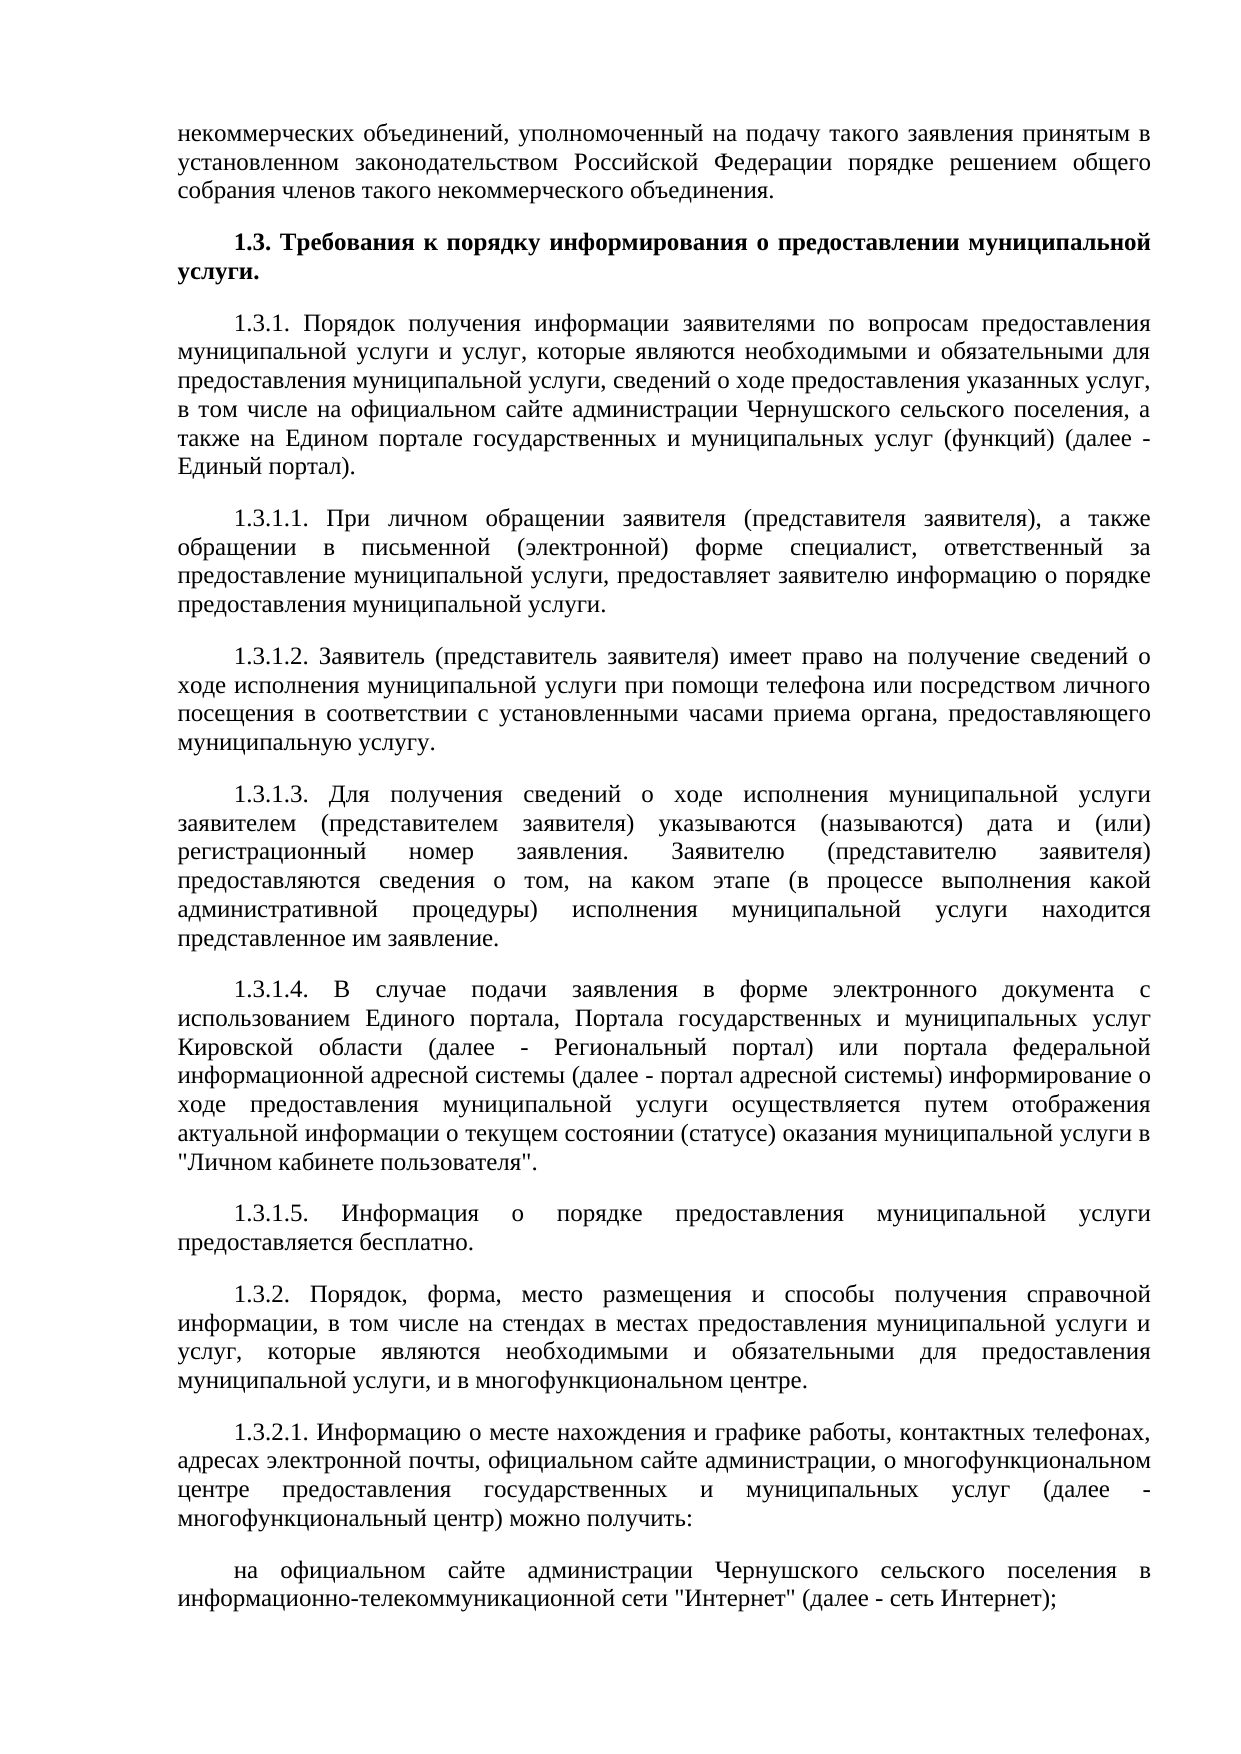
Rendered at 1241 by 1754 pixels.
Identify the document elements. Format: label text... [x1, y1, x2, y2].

text 1.3.2. Порядок, форма, место размещения и способы получения справочной информации, в том числе на стендах в местах предоставления муниципальной услуги и услуг, которые являются необходимыми и обязательными для предоставления муниципальной услуги, и в многофункциональном центре. [177, 1279, 1152, 1394]
text 1.3.1.2. Заявитель (представитель заявителя) имеет право на получение сведений о ходе исполнения муниципальной услуги при помощи телефона или посредством личного посещения в соответствии с установленными часами приема органа, предоставляющего муниципальную услугу. [177, 641, 1152, 756]
text 1.3.1.1. При личном обращении заявителя (представителя заявителя), а также обращении в письменной (электронной) форме специалист, ответственный за предоставление муниципальной услуги, предоставляет заявителю информацию о порядке предоставления муниципальной услуги. [177, 503, 1152, 618]
text 1.3.1.5. Информация о порядке предоставления муниципальной услуги предоставляется бесплатно. [177, 1198, 1152, 1256]
text 1.3. Требования к порядку информирования о предоставлении муниципальной услуги. [177, 227, 1152, 285]
text 1.3.1. Порядок получения информации заявителями по вопросам предоставления муниципальной услуги и услуг, которые являются необходимыми и обязательными для предоставления муниципальной услуги, сведений о ходе предоставления указанных услуг, в том числе на официальном сайте администрации Чернушского сельского поселения, а также на Едином портале государственных и муниципальных услуг (функций) (далее - Единый портал). [177, 308, 1152, 480]
text 1.3.1.3. Для получения сведений о ходе исполнения муниципальной услуги заявителем (представителем заявителя) указываются (называются) дата и (или) регистрационный номер заявления. Заявителю (представителю заявителя) предоставляются сведения о том, на каком этапе (в процессе выполнения какой административной процедуры) исполнения муниципальной услуги находится представленное им заявление. [177, 779, 1152, 951]
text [177, 118, 1152, 204]
text 1.3.1.4. В случае подачи заявления в форме электронного документа с использованием Единого портала, Портала государственных и муниципальных услуг Кировской области (далее - Региональный портал) или портала федеральной информационной адресной системы (далее - портал адресной системы) информирование о ходе предоставления муниципальной услуги осуществляется путем отображения актуальной информации о текущем состоянии (статусе) оказания муниципальной услуги в "Личном кабинете пользователя". [177, 974, 1152, 1176]
text на официальном сайте администрации Чернушского сельского поселения в информационно-телекоммуникационной сети "Интернет" (далее - сеть Интернет); [177, 1555, 1152, 1612]
text 1.3.2.1. Информацию о месте нахождения и графике работы, контактных телефонах, адресах электронной почты, официальном сайте администрации, о многофункциональном центре предоставления государственных и муниципальных услуг (далее - многофункциональный центр) можно получить: [177, 1417, 1152, 1532]
